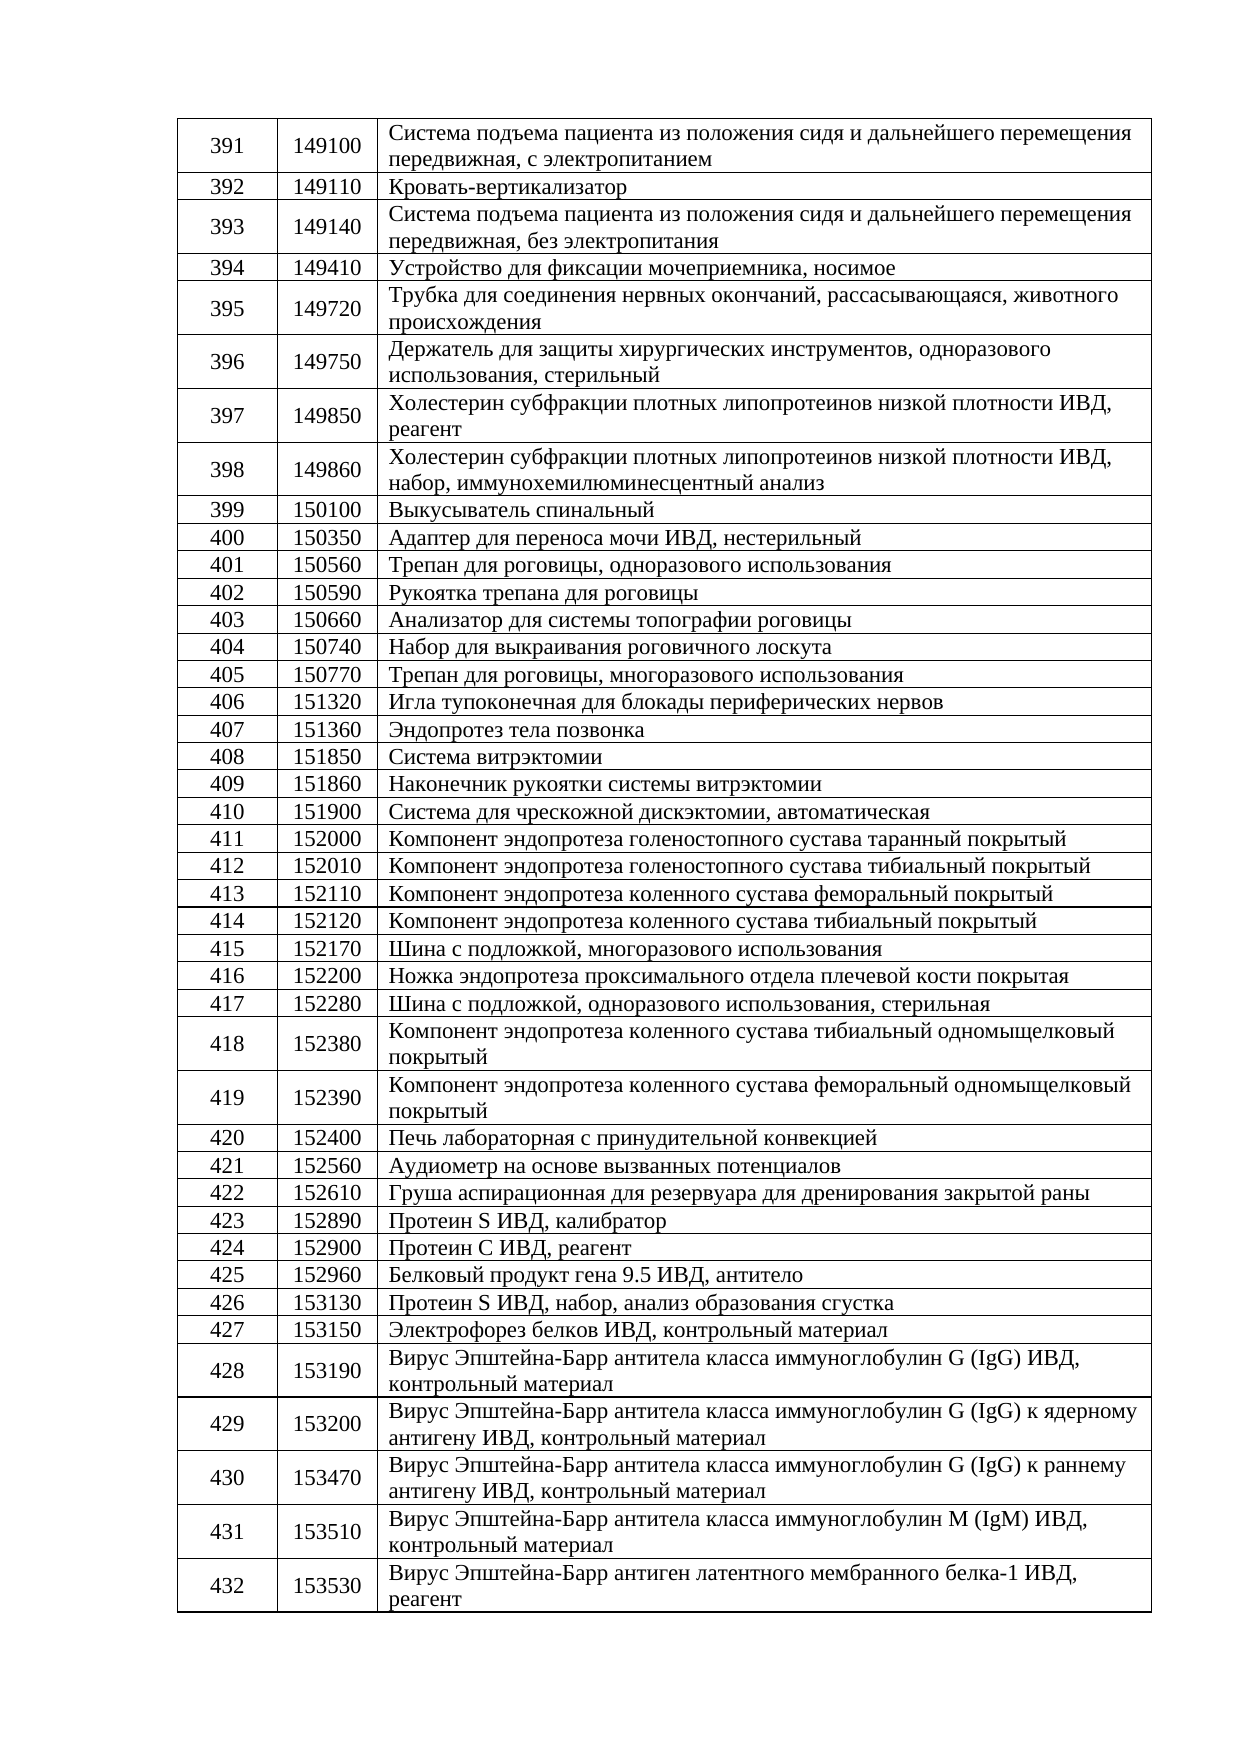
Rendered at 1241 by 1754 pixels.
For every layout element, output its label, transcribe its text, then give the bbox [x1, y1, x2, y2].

table_cell 428 [178, 1344, 277, 1396]
table_cell 151360 [278, 716, 377, 742]
table_cell 406 [178, 688, 277, 714]
table_cell 410 [178, 798, 277, 824]
table_cell Вирус Эпштейна-Барр антитела класса иммуноглобулин М (IgМ) ИВД, контрольный материал [378, 1505, 1151, 1558]
table_cell Протеин С ИВД, реагент [378, 1234, 1151, 1260]
table_cell Устройство для фиксации мочеприемника, носимое [378, 254, 1151, 280]
table_cell 151320 [278, 688, 377, 714]
table_cell 408 [178, 743, 277, 769]
table_cell 149140 [278, 200, 377, 253]
table_cell Холестерин субфракции плотных липопротеинов низкой плотности ИВД, реагент [378, 389, 1151, 442]
table_cell Держатель для защиты хирургических инструментов, одноразового использования, стерильный [378, 335, 1151, 388]
table_cell 425 [178, 1261, 277, 1288]
table_cell 149750 [278, 335, 377, 388]
table_cell 149410 [278, 254, 377, 280]
table_cell Система для чрескожной дискэктомии, автоматическая [378, 798, 1151, 824]
table_cell 153530 [278, 1559, 377, 1611]
table_cell 152400 [278, 1125, 377, 1151]
table_cell 152000 [278, 825, 377, 852]
table_cell 151900 [278, 798, 377, 824]
table_cell Холестерин субфракции плотных липопротеинов низкой плотности ИВД, набор, иммунохемилюминесцентный анализ [378, 443, 1151, 495]
table_cell 150350 [278, 524, 377, 550]
table_cell 149720 [278, 281, 377, 334]
table_cell 407 [178, 716, 277, 742]
table_cell 416 [178, 962, 277, 988]
table_cell Компонент эндопротеза коленного сустава тибиальный одномыщелковый покрытый [378, 1017, 1151, 1070]
table_cell 153150 [278, 1316, 377, 1343]
table_cell 153190 [278, 1344, 377, 1396]
table_cell Компонент эндопротеза голеностопного сустава тибиальный покрытый [378, 853, 1151, 879]
table_cell 150770 [278, 661, 377, 687]
table_cell 150590 [278, 579, 377, 605]
table_cell 424 [178, 1234, 277, 1260]
table_cell 426 [178, 1289, 277, 1315]
table_cell 419 [178, 1071, 277, 1123]
table_cell 152170 [278, 935, 377, 961]
table_cell 151850 [278, 743, 377, 769]
table_cell 150100 [278, 496, 377, 523]
table_cell 152200 [278, 962, 377, 988]
table_cell Шина с подложкой, одноразового использования, стерильная [378, 990, 1151, 1016]
table_cell 150560 [278, 551, 377, 578]
table_cell Протеин S ИВД, набор, анализ образования сгустка [378, 1289, 1151, 1315]
table_cell 149860 [278, 443, 377, 495]
table_cell Система подъема пациента из положения сидя и дальнейшего перемещения передвижная, с электропитанием [378, 119, 1151, 172]
table_cell Вирус Эпштейна-Барр антиген латентного мембранного белка-1 ИВД, реагент [378, 1559, 1151, 1611]
table_cell 153470 [278, 1451, 377, 1504]
table_cell 432 [178, 1559, 277, 1611]
table_cell Кровать-вертикализатор [378, 173, 1151, 199]
table_cell Ножка эндопротеза проксимального отдела плечевой кости покрытая [378, 962, 1151, 988]
table_cell 421 [178, 1152, 277, 1178]
table_cell 152010 [278, 853, 377, 879]
table_cell Белковый продукт гена 9.5 ИВД, антитело [378, 1261, 1151, 1288]
table_cell Трубка для соединения нервных окончаний, рассасывающаяся, животного происхождения [378, 281, 1151, 334]
table_cell Аудиометр на основе вызванных потенциалов [378, 1152, 1151, 1178]
table_cell 414 [178, 908, 277, 934]
table_cell 150740 [278, 634, 377, 660]
table_cell 393 [178, 200, 277, 253]
table_cell Электрофорез белков ИВД, контрольный материал [378, 1316, 1151, 1343]
table_cell 152900 [278, 1234, 377, 1260]
table_cell Игла тупоконечная для блокады периферических нервов [378, 688, 1151, 714]
table_cell 401 [178, 551, 277, 578]
table_cell 152280 [278, 990, 377, 1016]
table_cell 402 [178, 579, 277, 605]
table_cell 409 [178, 770, 277, 797]
table_cell 396 [178, 335, 277, 388]
table_cell Вирус Эпштейна-Барр антитела класса иммуноглобулин G (IgG) к раннему антигену ИВД, контрольный материал [378, 1451, 1151, 1504]
table_cell 415 [178, 935, 277, 961]
table_cell 431 [178, 1505, 277, 1558]
table_cell Вирус Эпштейна-Барр антитела класса иммуноглобулин G (IgG) ИВД, контрольный материал [378, 1344, 1151, 1396]
table_cell 395 [178, 281, 277, 334]
table_cell 413 [178, 880, 277, 906]
table_cell 153510 [278, 1505, 377, 1558]
table_cell 411 [178, 825, 277, 852]
table_cell 150660 [278, 606, 377, 632]
table_cell Компонент эндопротеза коленного сустава феморальный покрытый [378, 880, 1151, 906]
table_cell 430 [178, 1451, 277, 1504]
table_cell Груша аспирационная для резервуара для дренирования закрытой раны [378, 1179, 1151, 1206]
table_cell Компонент эндопротеза голеностопного сустава таранный покрытый [378, 825, 1151, 852]
table_cell 149110 [278, 173, 377, 199]
table_cell Набор для выкраивания роговичного лоскута [378, 634, 1151, 660]
table_cell 405 [178, 661, 277, 687]
table_cell Печь лабораторная с принудительной конвекцией [378, 1125, 1151, 1151]
table_cell 417 [178, 990, 277, 1016]
table_cell Наконечник рукоятки системы витрэктомии [378, 770, 1151, 797]
table_cell 399 [178, 496, 277, 523]
table_cell 151860 [278, 770, 377, 797]
table_cell 153130 [278, 1289, 377, 1315]
table_cell 152390 [278, 1071, 377, 1123]
table_cell 418 [178, 1017, 277, 1070]
table_cell Рукоятка трепана для роговицы [378, 579, 1151, 605]
table_cell Компонент эндопротеза коленного сустава феморальный одномыщелковый покрытый [378, 1071, 1151, 1123]
table_cell 152960 [278, 1261, 377, 1288]
table_cell Трепан для роговицы, одноразового использования [378, 551, 1151, 578]
table_cell 152110 [278, 880, 377, 906]
table_cell 422 [178, 1179, 277, 1206]
table_cell Вирус Эпштейна-Барр антитела класса иммуноглобулин G (IgG) к ядерному антигену ИВД, контрольный материал [378, 1398, 1151, 1450]
table_cell 152610 [278, 1179, 377, 1206]
table_cell 152120 [278, 908, 377, 934]
table_cell 429 [178, 1398, 277, 1450]
table_cell Система витрэктомии [378, 743, 1151, 769]
table_cell 400 [178, 524, 277, 550]
table_cell Выкусыватель спинальный [378, 496, 1151, 523]
table_cell 152890 [278, 1207, 377, 1233]
table_cell 394 [178, 254, 277, 280]
table_cell 427 [178, 1316, 277, 1343]
table_cell Адаптер для переноса мочи ИВД, нестерильный [378, 524, 1151, 550]
table_cell 397 [178, 389, 277, 442]
table_cell 152560 [278, 1152, 377, 1178]
table_cell Компонент эндопротеза коленного сустава тибиальный покрытый [378, 908, 1151, 934]
table_cell 423 [178, 1207, 277, 1233]
table_cell 398 [178, 443, 277, 495]
table_cell 149850 [278, 389, 377, 442]
table_cell 412 [178, 853, 277, 879]
table_cell Эндопротез тела позвонка [378, 716, 1151, 742]
table_cell Анализатор для системы топографии роговицы [378, 606, 1151, 632]
table_cell 149100 [278, 119, 377, 172]
table_cell 420 [178, 1125, 277, 1151]
table_cell 153200 [278, 1398, 377, 1450]
table_cell Система подъема пациента из положения сидя и дальнейшего перемещения передвижная, без электропитания [378, 200, 1151, 253]
table_cell 404 [178, 634, 277, 660]
table_cell Протеин S ИВД, калибратор [378, 1207, 1151, 1233]
table_cell 392 [178, 173, 277, 199]
table_cell 152380 [278, 1017, 377, 1070]
table_cell Шина с подложкой, многоразового использования [378, 935, 1151, 961]
table_cell 391 [178, 119, 277, 172]
table_cell Трепан для роговицы, многоразового использования [378, 661, 1151, 687]
table_cell 403 [178, 606, 277, 632]
